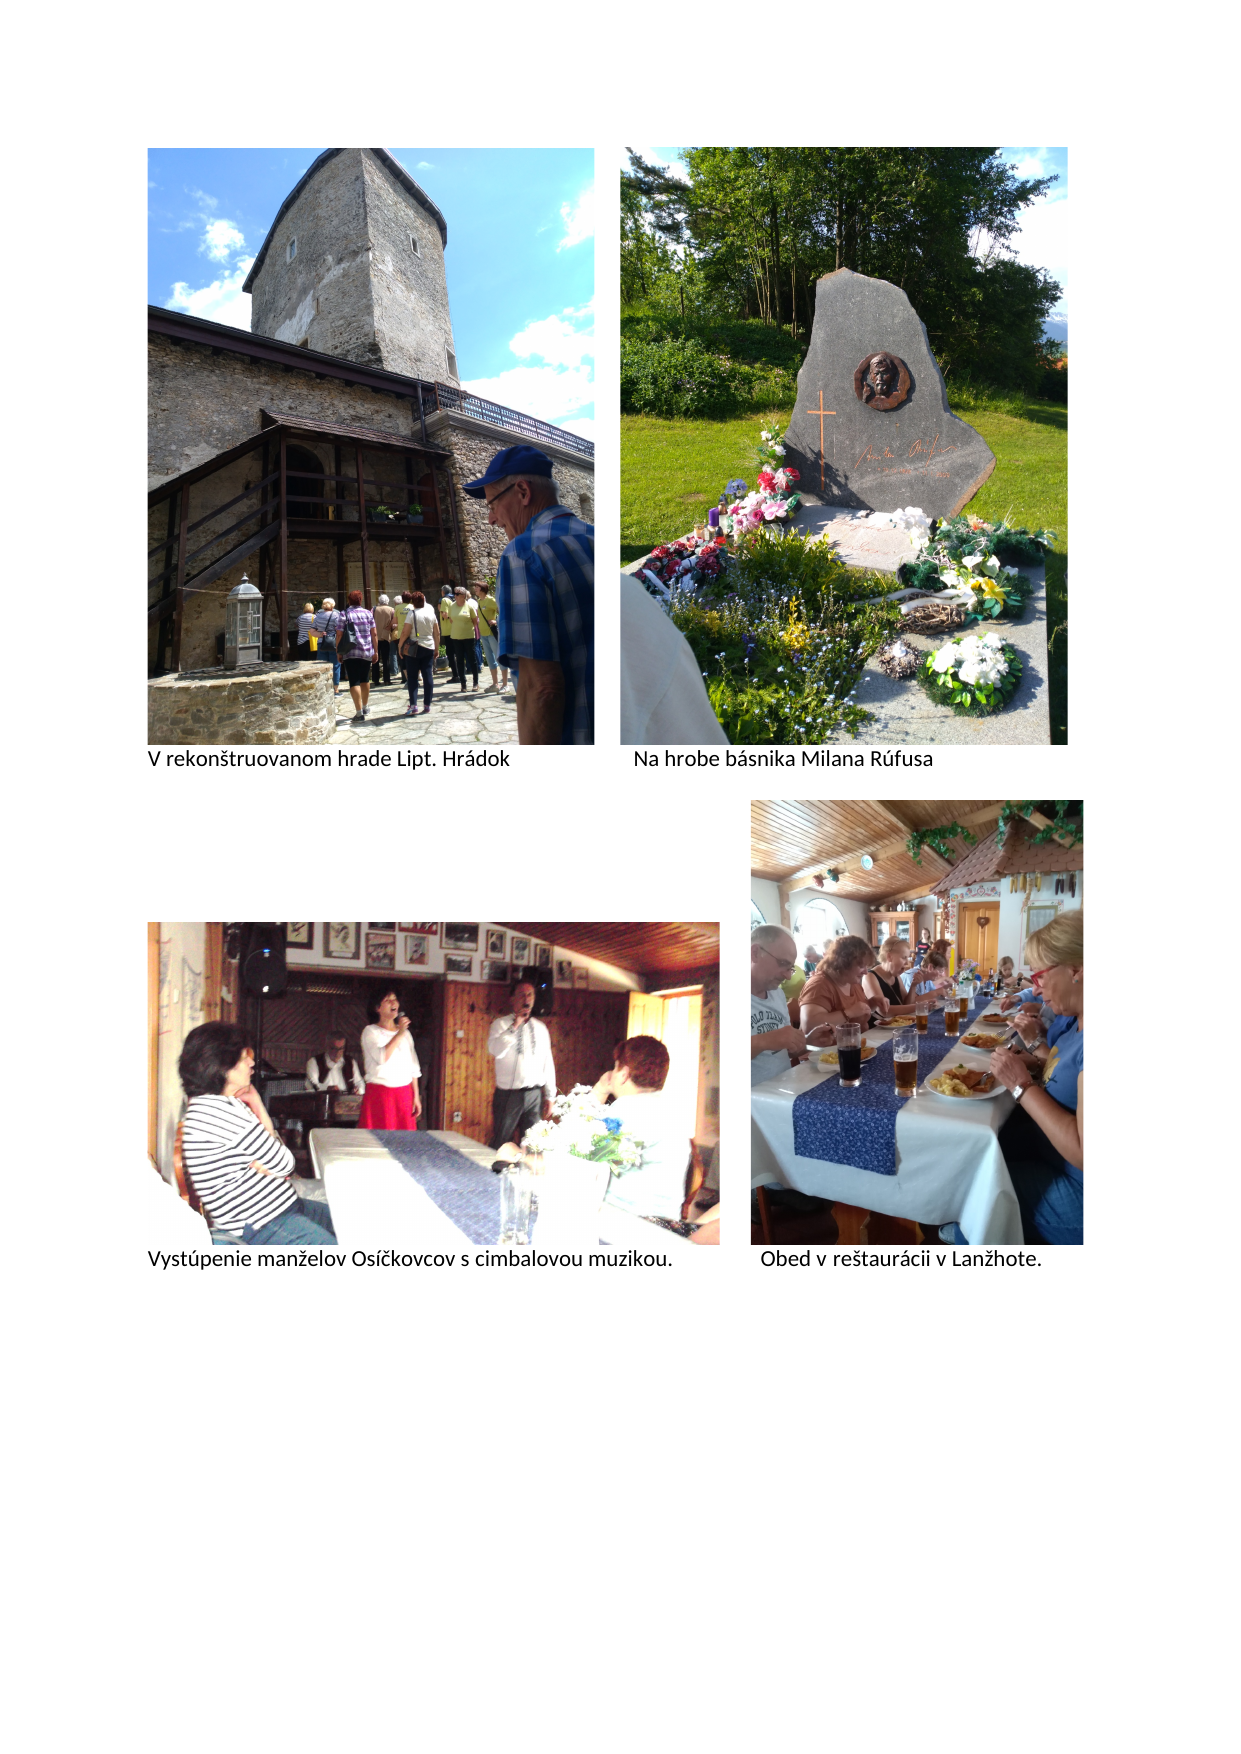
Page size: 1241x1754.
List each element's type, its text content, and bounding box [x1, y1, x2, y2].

picture [147, 922, 720, 1245]
text V rekonštruovanom hrade Lipt. Hrádok Na hrobe básnika Milana Rúfusa [148, 744, 1093, 772]
picture [750, 800, 1084, 1245]
picture [147, 148, 595, 745]
text Vystúpenie manželov Osíčkovcov s cimbalovou muzikou. Obed v reštaurácii v Lanžhote. [148, 1244, 1093, 1272]
picture [620, 147, 1068, 745]
